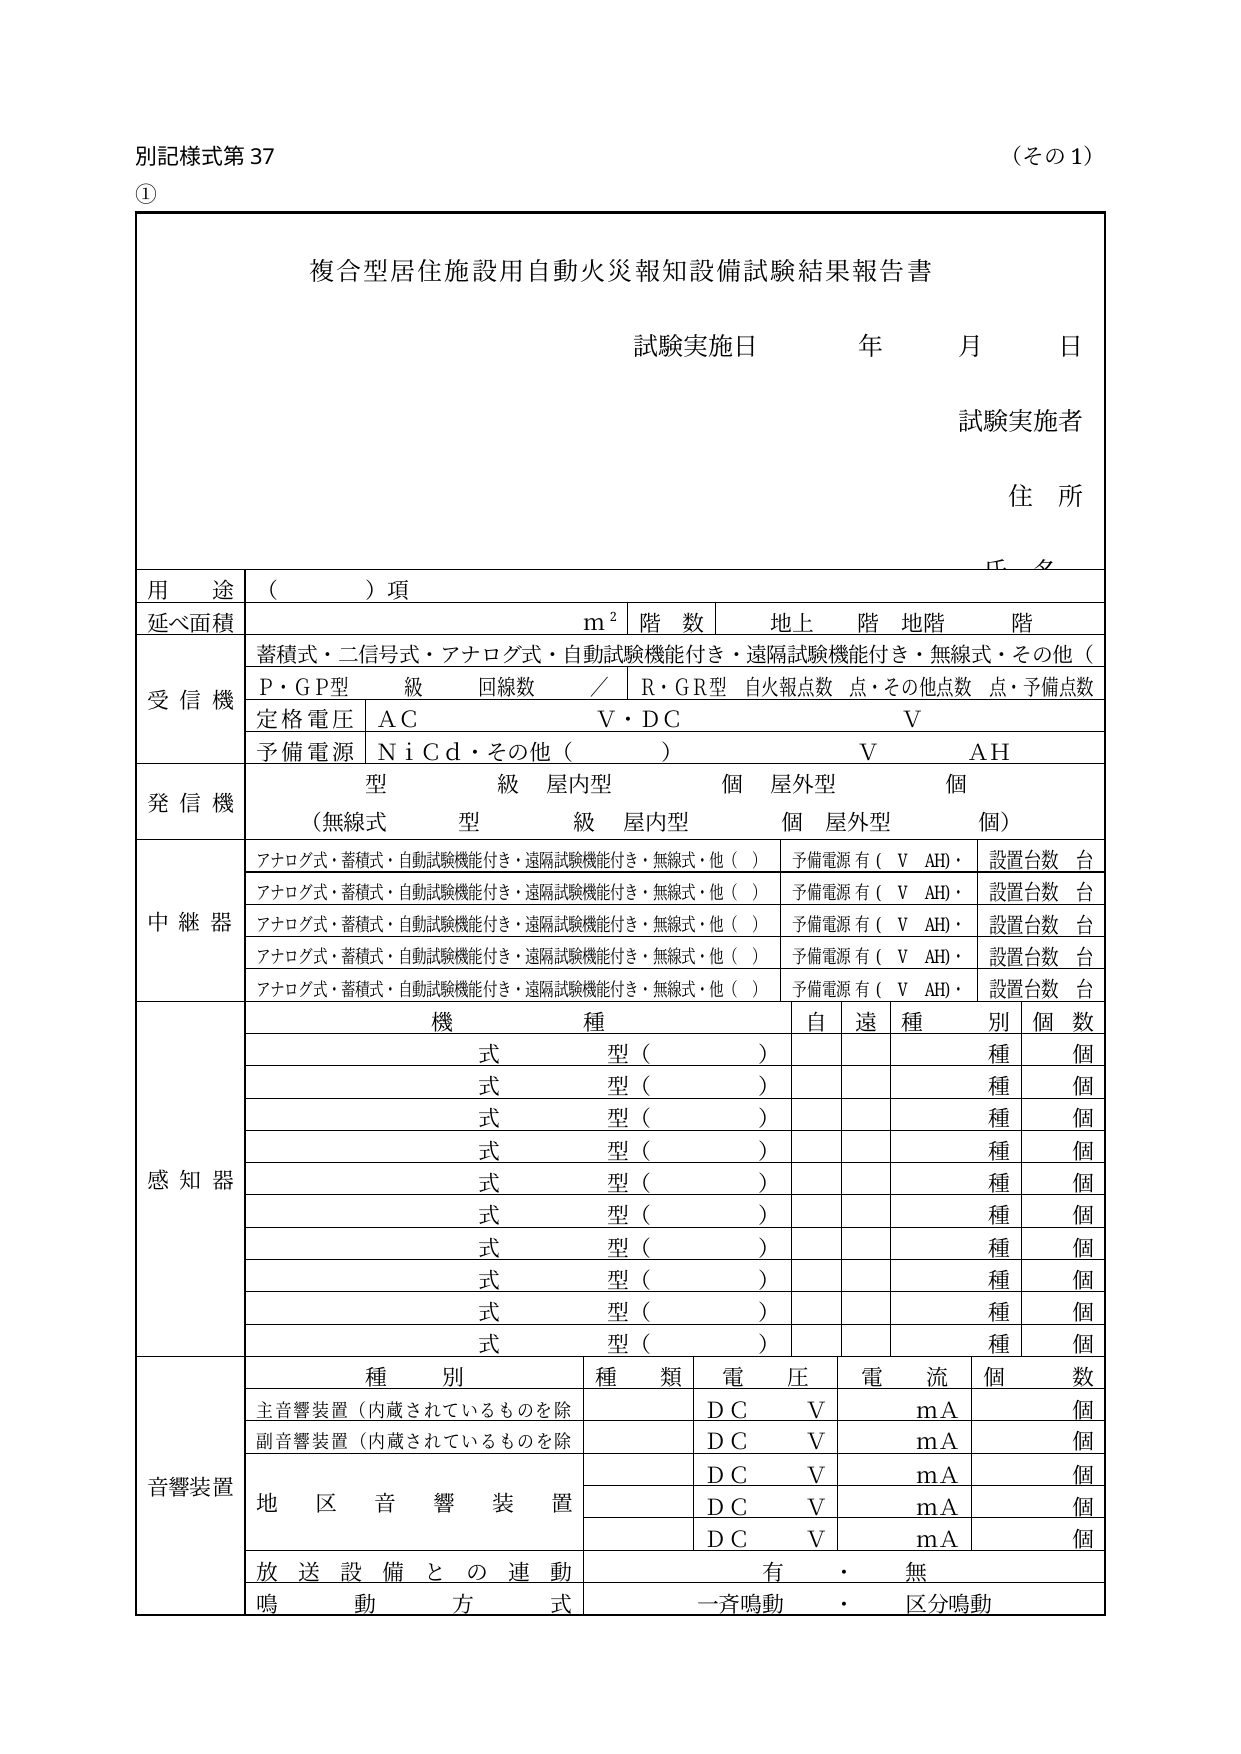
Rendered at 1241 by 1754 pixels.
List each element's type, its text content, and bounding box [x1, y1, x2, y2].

table_cell ＤＣ Ｖ [694, 1486, 837, 1517]
table_cell 式 型（ ） [246, 1034, 791, 1065]
table_cell 個 [972, 1389, 1104, 1420]
table_cell [842, 1195, 890, 1227]
table_cell 地区音響装置 [246, 1454, 583, 1549]
table_cell 機種 [246, 1002, 791, 1033]
table_cell 発信機 [137, 764, 244, 839]
table_cell [792, 1292, 841, 1323]
table_cell Ｐ・ＧＰ型 級 回線数 ／ [246, 667, 627, 698]
text 別記様式第37 （その1）① [135, 136, 1105, 211]
table_cell [842, 1292, 890, 1323]
table_cell 用途 [137, 570, 244, 602]
table_cell 種 [891, 1292, 1021, 1323]
table_cell 種 [891, 1034, 1021, 1065]
table_cell 有 ・ 無 [584, 1551, 1104, 1582]
table_cell 音響装置 [137, 1357, 244, 1614]
table_cell ｍＡ [838, 1389, 971, 1420]
table_cell 予備電源 有 ( V AH)・無 [781, 840, 977, 871]
table_cell 設置台数 台 [978, 873, 1104, 904]
table_cell 種 [891, 1131, 1021, 1162]
table_cell [842, 1325, 890, 1356]
table_cell 式 型（ ） [246, 1066, 791, 1097]
table_cell [842, 1163, 890, 1194]
table_cell 個 [1022, 1066, 1104, 1097]
table_cell 個 [1022, 1034, 1104, 1065]
table_cell [842, 1228, 890, 1259]
table_cell 受信機 [137, 635, 244, 763]
table_cell 設置台数 台 [978, 840, 1104, 871]
table_cell [584, 1454, 693, 1485]
table_cell 遠 [842, 1002, 890, 1033]
table_cell 個 [1022, 1131, 1104, 1162]
table_cell 式 型（ ） [246, 1260, 791, 1291]
table_cell [792, 1195, 841, 1227]
table_cell 種類 [584, 1357, 693, 1388]
table_cell 延べ面積 [137, 603, 244, 634]
table_cell Ｒ・ＧＲ型 自火報点数 点・その他点数 点・予備点数 点 [628, 667, 1104, 698]
table_cell アナログ式・蓄積式・自動試験機能付き・遠隔試験機能付き・無線式・他（ ） 回線 [246, 840, 780, 871]
table_cell 個 [1022, 1228, 1104, 1259]
table_cell 式 型（ ） [246, 1292, 791, 1323]
table_cell ｍＡ [838, 1518, 971, 1549]
table_cell アナログ式・蓄積式・自動試験機能付き・遠隔試験機能付き・無線式・他（ ） 回線 [246, 937, 780, 968]
table_cell 種 [891, 1163, 1021, 1194]
table_cell ｍＡ [838, 1454, 971, 1485]
table_cell 種別 [891, 1002, 1021, 1033]
table_cell 予備電源 有 ( V AH)・無 [781, 937, 977, 968]
table_cell ｍＡ [838, 1486, 971, 1517]
table_cell 電 流 [838, 1357, 971, 1388]
table_cell 設置台数 台 [978, 905, 1104, 936]
table_cell 個 [1022, 1163, 1104, 1194]
table_cell 階数 [628, 603, 715, 634]
table_cell 主音響装置（内蔵されているものを除く。） [246, 1389, 583, 1420]
table_cell 個 [1022, 1195, 1104, 1227]
table_cell [842, 1034, 890, 1065]
table_cell ＮｉＣｄ・その他（ ） Ｖ ＡＨ [366, 732, 1104, 763]
table_cell アナログ式・蓄積式・自動試験機能付き・遠隔試験機能付き・無線式・他（ ） 回線 [246, 873, 780, 904]
table_cell 種 [891, 1099, 1021, 1130]
table_cell アナログ式・蓄積式・自動試験機能付き・遠隔試験機能付き・無線式・他（ ） 回線 [246, 905, 780, 936]
table_cell ｍＡ [838, 1421, 971, 1453]
table_cell 中継器 [137, 840, 244, 1001]
table_cell [792, 1163, 841, 1194]
table_cell 個数 [1022, 1002, 1104, 1033]
table_cell 個 [972, 1454, 1104, 1485]
table_cell 個 [972, 1518, 1104, 1549]
table_cell 個 [1022, 1292, 1104, 1323]
table_cell 予備電源 [246, 732, 365, 763]
table_cell [792, 1325, 841, 1356]
table_cell [792, 1034, 841, 1065]
table_cell 種 [891, 1228, 1021, 1259]
table_cell [584, 1389, 693, 1420]
table_cell 個 [972, 1486, 1104, 1517]
table_cell ＤＣ Ｖ [694, 1389, 837, 1420]
table_cell 式 型（ ） [246, 1163, 791, 1194]
table_cell 自 [792, 1002, 841, 1033]
table_cell 個数 [972, 1357, 1104, 1388]
table_cell 放送設備との連動 [246, 1551, 583, 1582]
table_cell [842, 1131, 890, 1162]
table_cell 式 型（ ） [246, 1325, 791, 1356]
table_cell 型 級 屋内型 個 屋外型 個 （無線式 型 級 屋内型 個 屋外型 個） [246, 764, 1104, 839]
table_cell ｍ2 [246, 603, 627, 634]
table_cell 種 [891, 1325, 1021, 1356]
table_cell [842, 1099, 890, 1130]
table_cell 式 型（ ） [246, 1131, 791, 1162]
table_cell 種 [891, 1066, 1021, 1097]
table_cell 定格電圧 [246, 700, 365, 731]
table_cell [584, 1421, 693, 1453]
table_cell 式 型（ ） [246, 1099, 791, 1130]
table_cell 副音響装置（内蔵されているものを除く。） [246, 1421, 583, 1453]
table_cell （ ）項 [246, 570, 1104, 602]
table_cell [584, 1518, 693, 1549]
table_cell [792, 1228, 841, 1259]
table_cell 一斉鳴動 ・ 区分鳴動 [584, 1583, 1104, 1614]
table_cell 個 [1022, 1325, 1104, 1356]
table_cell ＤＣ Ｖ [694, 1454, 837, 1485]
table_header 複合型居住施設用自動火災報知設備試験結果報告書 試験実施日 年 月 日 試験実施者 住 所 氏 名 [137, 214, 1104, 569]
table_cell [584, 1486, 693, 1517]
table_cell 予備電源 有 ( V AH)・無 [781, 905, 977, 936]
table_cell 式 型（ ） [246, 1195, 791, 1227]
table_cell [792, 1066, 841, 1097]
table_cell 蓄積式・二信号式・アナログ式・自動試験機能付き・遠隔試験機能付き・無線式・その他（ ） [246, 635, 1104, 666]
table_cell 感知器 [137, 1002, 244, 1356]
table_cell ＡＣ Ｖ・ＤＣ Ｖ [366, 700, 1104, 731]
table_cell ＤＣ Ｖ [694, 1518, 837, 1549]
table_cell 電 圧 [694, 1357, 837, 1388]
table_cell [792, 1260, 841, 1291]
table_cell 式 型（ ） [246, 1228, 791, 1259]
table_cell 種別 [246, 1357, 583, 1388]
table_cell ＤＣ Ｖ [694, 1421, 837, 1453]
table_cell アナログ式・蓄積式・自動試験機能付き・遠隔試験機能付き・無線式・他（ ） 回線 [246, 969, 780, 1001]
table_cell 個 [1022, 1099, 1104, 1130]
table_cell 地上 階 地階 階 [716, 603, 1104, 634]
table_cell [792, 1099, 841, 1130]
table_cell 鳴動方式 [246, 1583, 583, 1614]
table_cell [842, 1066, 890, 1097]
table_cell 種 [891, 1260, 1021, 1291]
table_cell 予備電源 有 ( V AH)・無 [781, 873, 977, 904]
table_cell [842, 1260, 890, 1291]
table_cell 予備電源 有 ( V AH)・無 [781, 969, 977, 1001]
table_cell 設置台数 台 [978, 969, 1104, 1001]
table_cell 個 [972, 1421, 1104, 1453]
table_cell 設置台数 台 [978, 937, 1104, 968]
table_cell 種 [891, 1195, 1021, 1227]
table_cell 個 [1022, 1260, 1104, 1291]
table_cell [792, 1131, 841, 1162]
